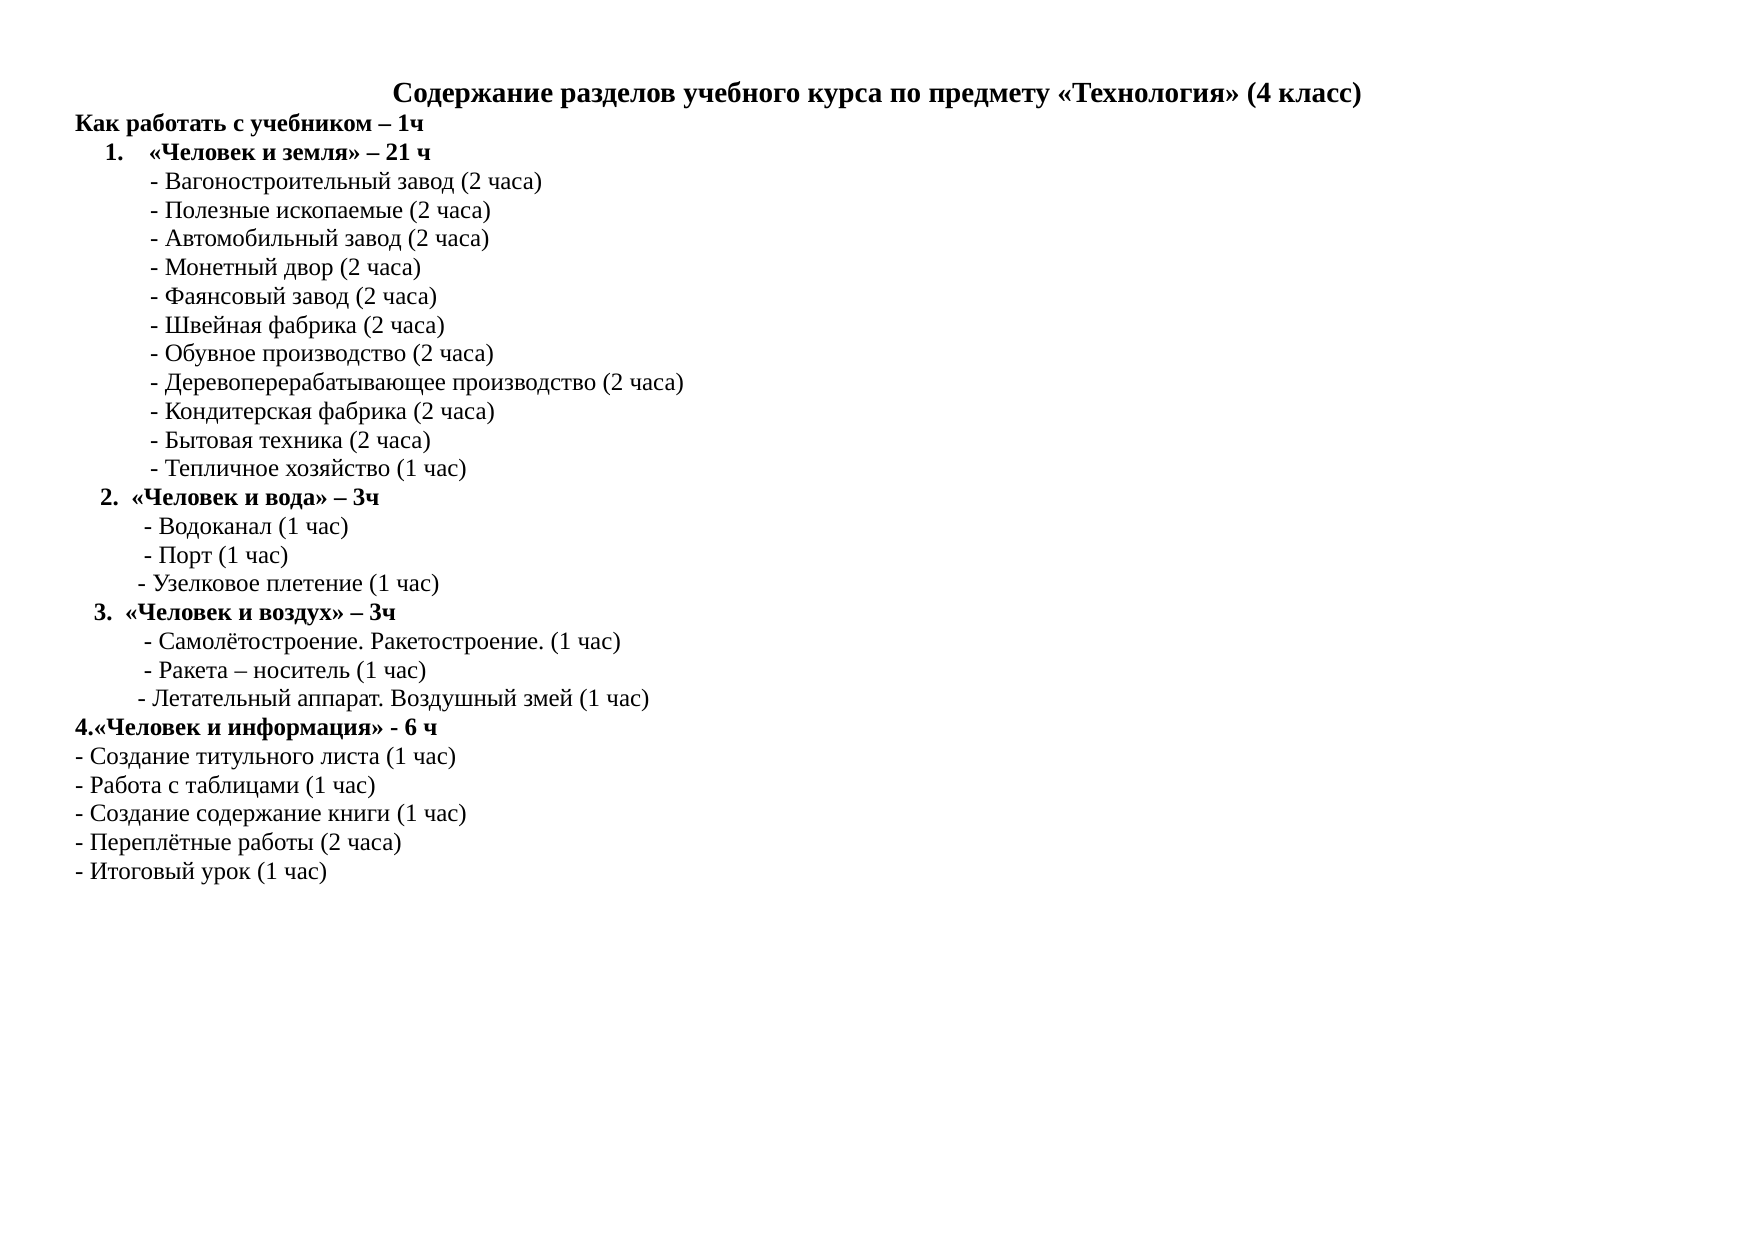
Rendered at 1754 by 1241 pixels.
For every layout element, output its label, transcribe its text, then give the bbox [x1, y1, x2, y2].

text 3. «Человек и воздух» – 3ч [75, 597, 1679, 626]
list - Вагоностроительный завод (2 часа) [150, 166, 1679, 195]
text - Переплётные работы (2 часа) [75, 827, 1679, 856]
text - Водоканал (1 час) [75, 511, 1679, 540]
text - Узелковое плетение (1 час) [75, 568, 1679, 597]
list - Обувное производство (2 часа) [150, 338, 1679, 367]
list - Швейная фабрика (2 часа) [150, 310, 1679, 338]
text - Летательный аппарат. Воздушный змей (1 час) [75, 683, 1679, 712]
list - Тепличное хозяйство (1 час) [150, 453, 1679, 482]
text - Итоговый урок (1 час) [75, 856, 1679, 885]
list - Кондитерская фабрика (2 часа) [150, 396, 1679, 425]
text Содержание разделов учебного курса по предмету «Технология» (4 класс) [75, 75, 1679, 108]
text - Самолётостроение. Ракетостроение. (1 час) [75, 626, 1679, 655]
list - Монетный двор (2 часа) [150, 252, 1679, 281]
text - Порт (1 час) [75, 540, 1679, 568]
list - Полезные ископаемые (2 часа) [150, 195, 1679, 223]
text Как работать с учебником – 1ч [75, 108, 1679, 137]
list - Бытовая техника (2 часа) [150, 425, 1679, 453]
list «Человек и земля» – 21 ч [104, 137, 1679, 166]
text - Создание титульного листа (1 час) [75, 741, 1679, 770]
list - Фаянсовый завод (2 часа) [150, 281, 1679, 310]
text - Создание содержание книги (1 час) [75, 798, 1679, 827]
list - Деревоперерабатывающее производство (2 часа) [150, 367, 1679, 396]
text 4.«Человек и информация» - 6 ч [75, 712, 1679, 741]
text - Работа с таблицами (1 час) [75, 770, 1679, 798]
list - Автомобильный завод (2 часа) [150, 223, 1679, 252]
text 2. «Человек и вода» – 3ч [75, 482, 1679, 511]
text - Ракета – носитель (1 час) [75, 655, 1679, 683]
